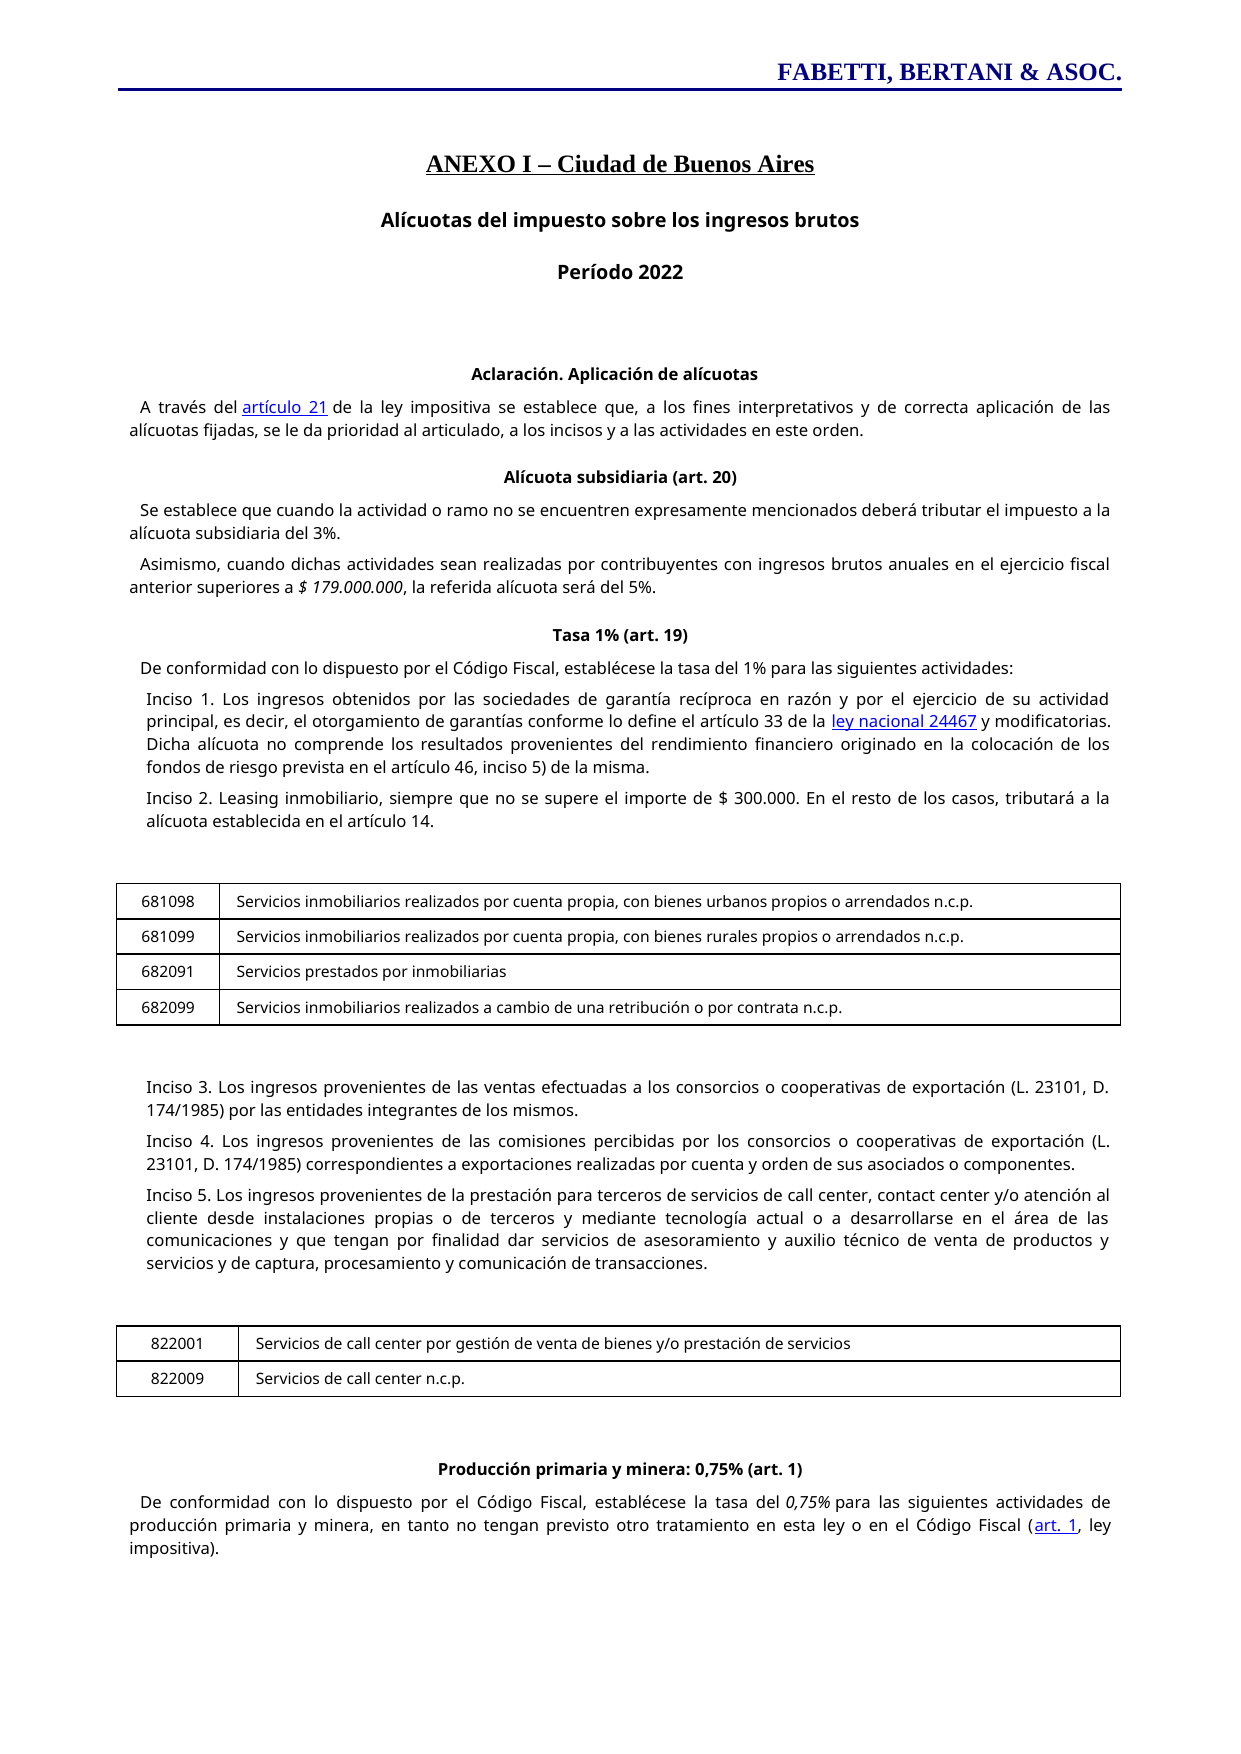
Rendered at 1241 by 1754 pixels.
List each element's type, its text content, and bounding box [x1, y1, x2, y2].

table_header Servicios de call center por gestión de venta de bienes y/o prestación de servicios [239, 1327, 1120, 1360]
table_cell 682099 [117, 990, 219, 1024]
text Se establece que cuando la actividad o ramo no se encuentren expresamente mencionados deberá tributar el impuesto a la alícuota subsidiaria del 3%. [129, 499, 1111, 544]
text A través del artículo 21 de la ley impositiva se establece que, a los fines interpretativos y de correcta aplicación de las alícuotas fijadas, se le da prioridad al articulado, a los incisos y a las actividades en este orden. [129, 396, 1111, 441]
table_cell Servicios inmobiliarios realizados a cambio de una retribución o por contrata n.c.p. [220, 990, 1120, 1024]
text Tasa 1% (art. 19) [129, 623, 1111, 646]
text De conformidad con lo dispuesto por el Código Fiscal, establécese la tasa del 0,75% para las siguientes actividades de producción primaria y minera, en tanto no tengan previsto otro tratamiento en esta ley o en el Código Fiscal (art. 1, ley impositiva). [129, 1491, 1111, 1559]
text Asimismo, cuando dichas actividades sean realizadas por contribuyentes con ingresos brutos anuales en el ejercicio fiscal anterior superiores a $ 179.000.000, la referida alícuota será del 5%. [129, 553, 1111, 598]
table_cell Servicios prestados por inmobiliarias [220, 955, 1120, 988]
text Inciso 1. Los ingresos obtenidos por las sociedades de garantía recíproca en razón y por el ejercicio de su actividad principal, es decir, el otorgamiento de garantías conforme lo define el artículo 33 de la ley nacional 24467 y modificatorias. Dicha alícuota no comprende los resultados provenientes del rendimiento financiero originado en la colocación de los fondos de riesgo prevista en el artículo 46, inciso 5) de la misma. [146, 687, 1111, 778]
text Período 2022 [129, 258, 1111, 285]
table_header Servicios inmobiliarios realizados por cuenta propia, con bienes urbanos propios o arrendados n.c.p. [220, 884, 1120, 918]
text Inciso 2. Leasing inmobiliario, siempre que no se supere el importe de $ 300.000. En el resto de los casos, tributará a la alícuota establecida en el artículo 14. [146, 787, 1111, 832]
text Inciso 5. Los ingresos provenientes de la prestación para terceros de servicios de call center, contact center y/o atención al cliente desde instalaciones propias o de terceros y mediante tecnología actual o a desarrollarse en el área de las comunicaciones y que tengan por finalidad dar servicios de asesoramiento y auxilio técnico de venta de productos y servicios y de captura, procesamiento y comunicación de transacciones. [146, 1183, 1111, 1274]
text ANEXO I – Ciudad de Buenos Aires [118, 149, 1122, 178]
table_cell 822009 [117, 1362, 238, 1396]
table_header 681098 [117, 884, 219, 918]
text Producción primaria y minera: 0,75% (art. 1) [129, 1458, 1111, 1480]
text Inciso 4. Los ingresos provenientes de las comisiones percibidas por los consorcios o cooperativas de exportación (L. 23101, D. 174/1985) correspondientes a exportaciones realizadas por cuenta y orden de sus asociados o componentes. [146, 1130, 1111, 1175]
text De conformidad con lo dispuesto por el Código Fiscal, establécese la tasa del 1% para las siguientes actividades: [129, 656, 1111, 679]
text Inciso 3. Los ingresos provenientes de las ventas efectuadas a los consorcios o cooperativas de exportación (L. 23101, D. 174/1985) por las entidades integrantes de los mismos. [146, 1076, 1111, 1121]
text Alícuotas del impuesto sobre los ingresos brutos [118, 206, 1122, 233]
table_cell Servicios de call center n.c.p. [239, 1362, 1120, 1396]
table_cell 682091 [117, 955, 219, 988]
table_header 822001 [117, 1327, 238, 1360]
text Alícuota subsidiaria (art. 20) [129, 466, 1111, 489]
text Aclaración. Aplicación de alícuotas [118, 362, 1111, 385]
table_cell 681099 [117, 920, 219, 953]
table_cell Servicios inmobiliarios realizados por cuenta propia, con bienes rurales propios o arrendados n.c.p. [220, 920, 1120, 953]
